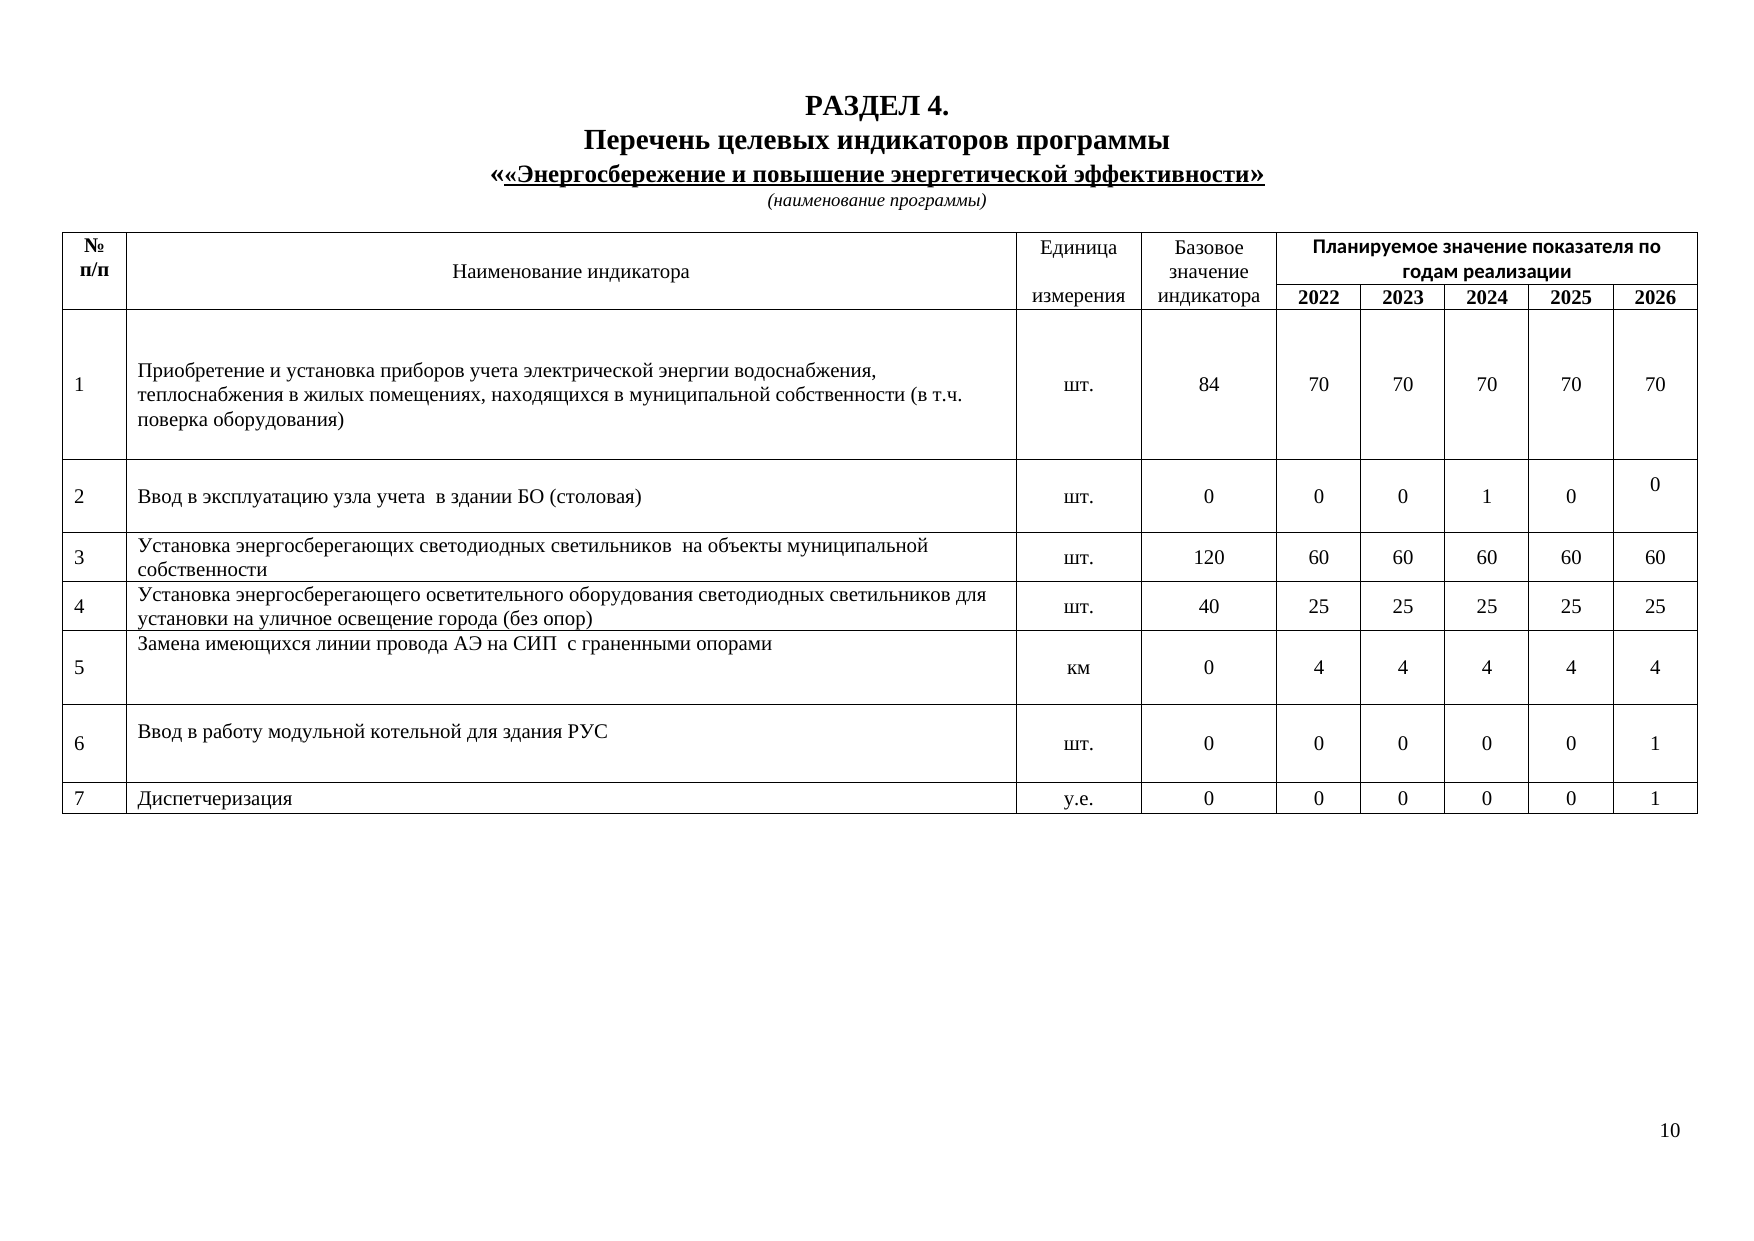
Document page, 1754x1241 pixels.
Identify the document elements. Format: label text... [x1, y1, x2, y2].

table_cell 0 [1277, 460, 1360, 532]
table_cell 3 [63, 533, 126, 581]
table_cell 0 [1142, 705, 1276, 782]
table_cell 70 [1445, 310, 1528, 458]
table_cell 0 [1361, 705, 1444, 782]
table_cell 4 [1614, 631, 1697, 703]
table_cell Приобретение и установка приборов учета электрической энергии водоснабжения, теплоснабжения в жилых помещениях, находящихся в муниципальной собственности (в т.ч. поверка оборудования) [127, 310, 1016, 458]
table_cell шт. [1017, 310, 1141, 458]
table_cell 84 [1142, 310, 1276, 458]
table_cell 1 [1614, 705, 1697, 782]
table_cell 25 [1277, 582, 1360, 630]
table_cell шт. [1017, 460, 1141, 532]
table_cell 4 [1529, 631, 1613, 703]
table_cell 0 [1529, 783, 1613, 813]
table_cell 40 [1142, 582, 1276, 630]
table_cell 0 [1277, 783, 1360, 813]
table_cell 5 [63, 631, 126, 703]
table_cell 60 [1277, 533, 1360, 581]
table_cell 2024 [1445, 285, 1528, 309]
table_cell 2026 [1614, 285, 1697, 309]
table_cell 1 [1445, 460, 1528, 532]
table_cell 70 [1529, 310, 1613, 458]
table_cell 4 [63, 582, 126, 630]
table_cell 25 [1529, 582, 1613, 630]
table_cell 0 [1142, 631, 1276, 703]
table_cell Установка энергосберегающих светодиодных светильников на объекты муниципальной собственности [127, 533, 1016, 581]
table_cell 0 [1361, 460, 1444, 532]
table_cell 60 [1529, 533, 1613, 581]
table_cell 0 [1142, 783, 1276, 813]
table_cell 0 [1277, 705, 1360, 782]
table_header Планируемое значение показателя по годам реализации [1277, 233, 1403, 284]
table_cell 2025 [1529, 285, 1613, 309]
table_cell шт. [1017, 533, 1141, 581]
table_cell 70 [1614, 310, 1697, 458]
text Перечень целевых индикаторов программы [74, 122, 1680, 156]
table_cell 6 [63, 705, 126, 782]
table_cell 2022 [1277, 285, 1360, 309]
table_cell 0 [1361, 783, 1444, 813]
table_cell 25 [1445, 582, 1528, 630]
table_cell Ввод в эксплуатацию узла учета в здании БО (столовая) [127, 460, 1016, 532]
table_cell шт. [1017, 705, 1141, 782]
table_header Базовое значение индикатора [1142, 233, 1276, 309]
table_cell 4 [1277, 631, 1360, 703]
table_cell 4 [1445, 631, 1528, 703]
table_cell 2 [63, 460, 126, 532]
table_cell 60 [1361, 533, 1444, 581]
table_cell 25 [1614, 582, 1697, 630]
table_cell 1 [63, 310, 126, 458]
table_cell 4 [1361, 631, 1444, 703]
table_cell 70 [1361, 310, 1444, 458]
table_cell шт. [1017, 582, 1141, 630]
table_cell Ввод в работу модульной котельной для здания РУС [127, 705, 1016, 782]
text РАЗДЕЛ 4. [74, 88, 1680, 122]
table_cell 7 [63, 783, 126, 813]
table_cell 2023 [1361, 285, 1444, 309]
table_cell Диспетчеризация [127, 783, 1016, 813]
table_cell 0 [1529, 460, 1613, 532]
table_cell км [1017, 631, 1141, 703]
table_cell Замена имеющихся линии провода АЭ на СИП с граненными опорами [127, 631, 1016, 703]
table_cell 0 [1142, 460, 1276, 532]
table_header Единица измерения [1017, 233, 1141, 309]
table_cell 60 [1614, 533, 1697, 581]
table_header Планируемое значение показателя по годам реализации [1571, 233, 1697, 284]
table_cell 60 [1445, 533, 1528, 581]
table_cell 25 [1361, 582, 1444, 630]
table_cell 1 [1614, 783, 1697, 813]
table_cell у.е. [1017, 783, 1141, 813]
text (наименование программы) [74, 189, 1680, 211]
table_cell 70 [1277, 310, 1360, 458]
table_header № п/п [63, 233, 126, 309]
table_cell 120 [1142, 533, 1276, 581]
text ««Энергосбережение и повышение энергетической эффективности» [74, 156, 1680, 189]
table_cell 0 [1529, 705, 1613, 782]
table_cell 0 [1445, 783, 1528, 813]
table_cell 0 [1614, 460, 1697, 532]
table_header Наименование индикатора [127, 233, 1016, 309]
table_cell Установка энергосберегающего осветительного оборудования светодиодных светильников для установки на уличное освещение города (без опор) [127, 582, 1016, 630]
table_cell 0 [1445, 705, 1528, 782]
